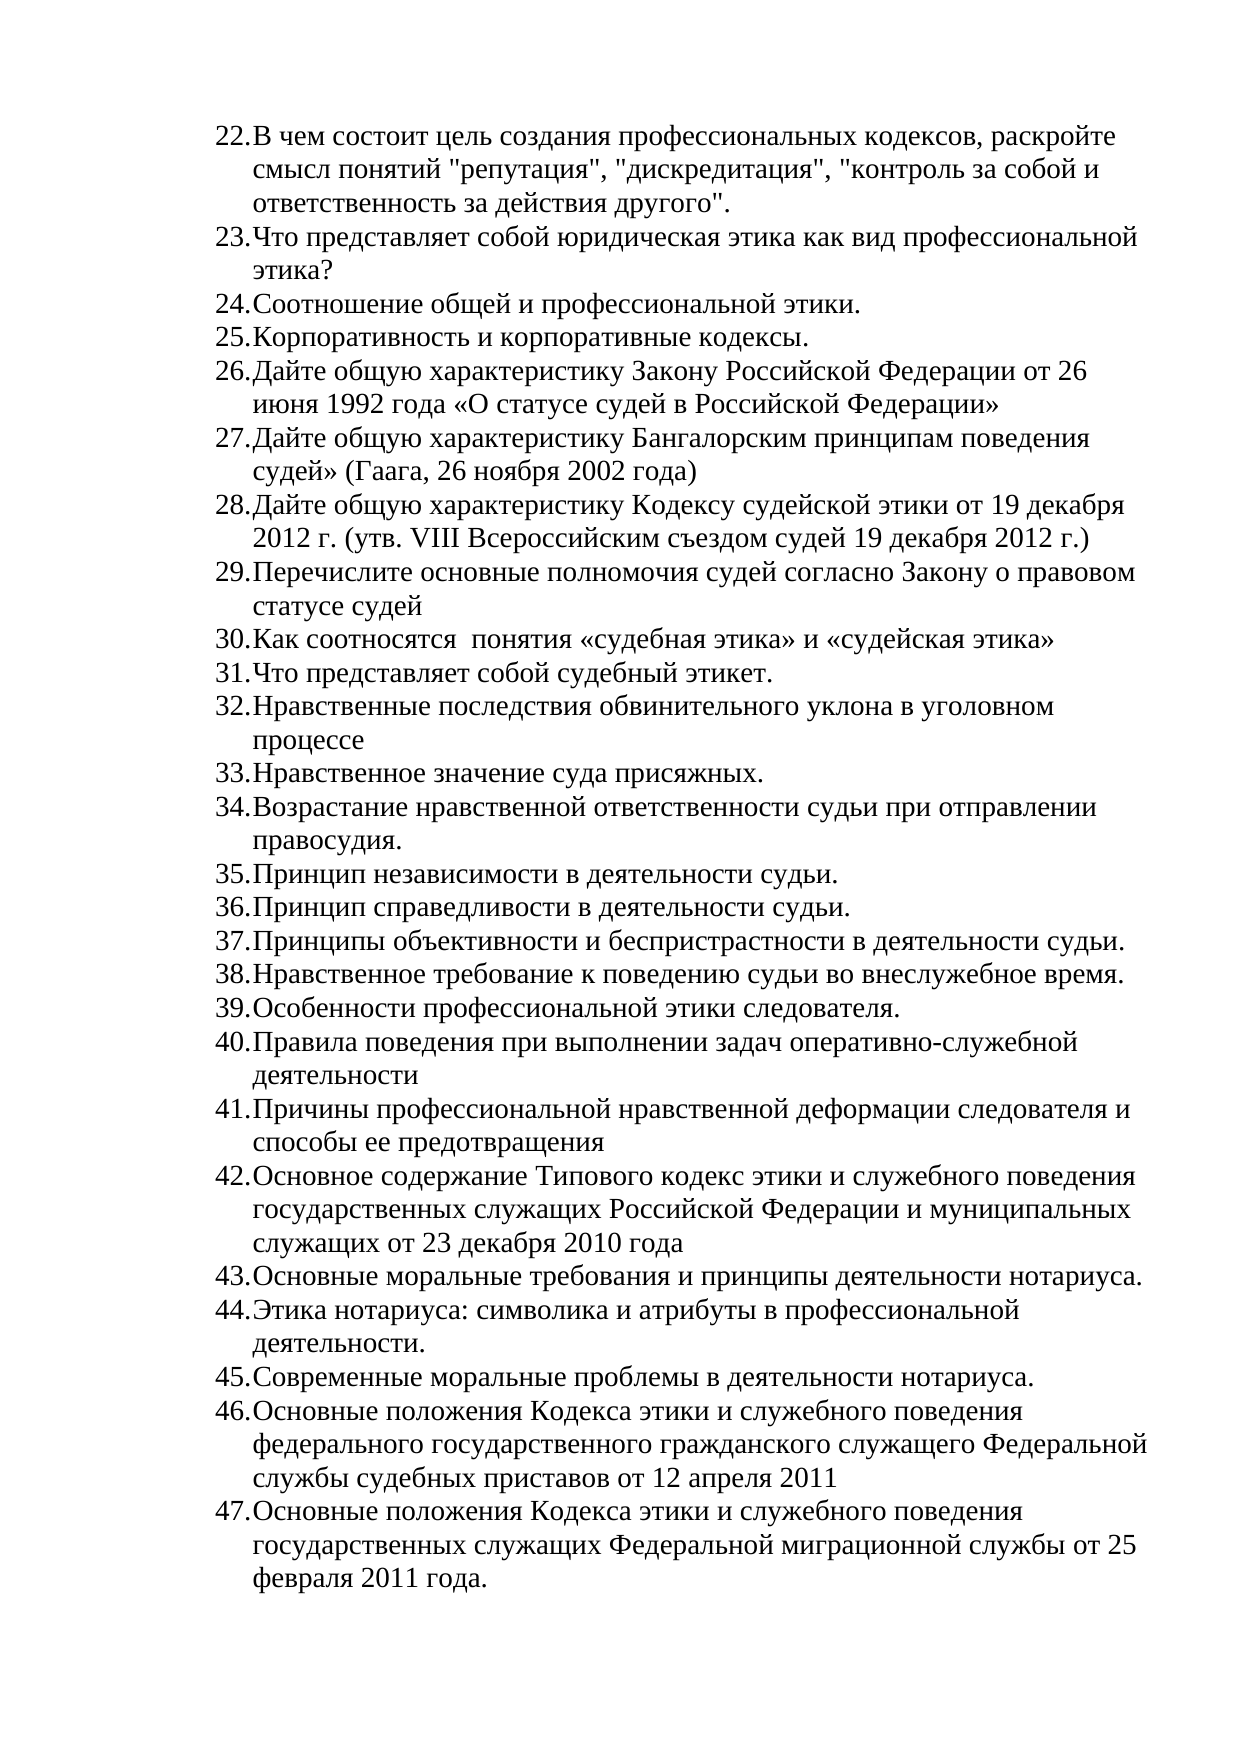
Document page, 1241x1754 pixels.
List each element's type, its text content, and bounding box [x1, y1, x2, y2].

list Корпоративность и корпоративные кодексы. [215, 319, 1152, 353]
list Нравственные последствия обвинительного уклона в уголовном процессе [215, 688, 1152, 755]
list Что представляет собой судебный этикет. [215, 655, 1152, 688]
list Перечислите основные полномочия судей согласно Закону о правовом статусе судей [215, 554, 1152, 621]
list Основное содержание Типового кодекс этики и служебного поведения государственных служащих Российской Федерации и муниципальных служащих от 23 декабря 2010 года [215, 1158, 1152, 1258]
list Причины профессиональной нравственной деформации следователя и способы ее предотвращения [215, 1091, 1152, 1158]
list Принцип справедливости в деятельности судьи. [215, 889, 1152, 923]
list Современные моральные проблемы в деятельности нотариуса. [215, 1359, 1152, 1393]
list В чем состоит цель создания профессиональных кодексов, раскройте смысл понятий "репутация", "дискредитация", "контроль за собой и ответственность за действия другого". [215, 118, 1152, 219]
list Правила поведения при выполнении задач оперативно-служебной деятельности [215, 1024, 1152, 1091]
list Основные положения Кодекса этики и служебного поведения федерального государственного гражданского служащего Федеральной службы судебных приставов от 12 апреля 2011 [215, 1393, 1152, 1493]
list Дайте общую характеристику Закону Российской Федерации от 26 июня 1992 года «О статусе судей в Российской Федерации» [215, 353, 1152, 420]
list Принцип независимости в деятельности судьи. [215, 856, 1152, 889]
list Как соотносятся понятия «судебная этика» и «судейская этика» [215, 621, 1152, 655]
list Дайте общую характеристику Кодексу судейской этики от 19 декабря 2012 г. (утв. VIII Всероссийским съездом судей 19 декабря 2012 г.) [215, 487, 1152, 554]
list Соотношение общей и профессиональной этики. [215, 286, 1152, 319]
list Особенности профессиональной этики следователя. [215, 990, 1152, 1024]
list Дайте общую характеристику Бангалорским принципам поведения судей» (Гаага, 26 ноября 2002 года) [215, 420, 1152, 487]
list Принципы объективности и беспристрастности в деятельности судьи. [215, 923, 1152, 957]
list Этика нотариуса: символика и атрибуты в профессиональной деятельности. [215, 1292, 1152, 1359]
list Что представляет собой юридическая этика как вид профессиональной этика? [215, 219, 1152, 286]
list Основные моральные требования и принципы деятельности нотариуса. [215, 1258, 1152, 1292]
list Основные положения Кодекса этики и служебного поведения государственных служащих Федеральной миграционной службы от 25 февраля 2011 года. [215, 1493, 1152, 1594]
list Нравственное требование к поведению судьи во внеслужебное время. [215, 957, 1152, 990]
list Нравственное значение суда присяжных. [215, 755, 1152, 789]
list Возрастание нравственной ответственности судьи при отправлении правосудия. [215, 789, 1152, 856]
